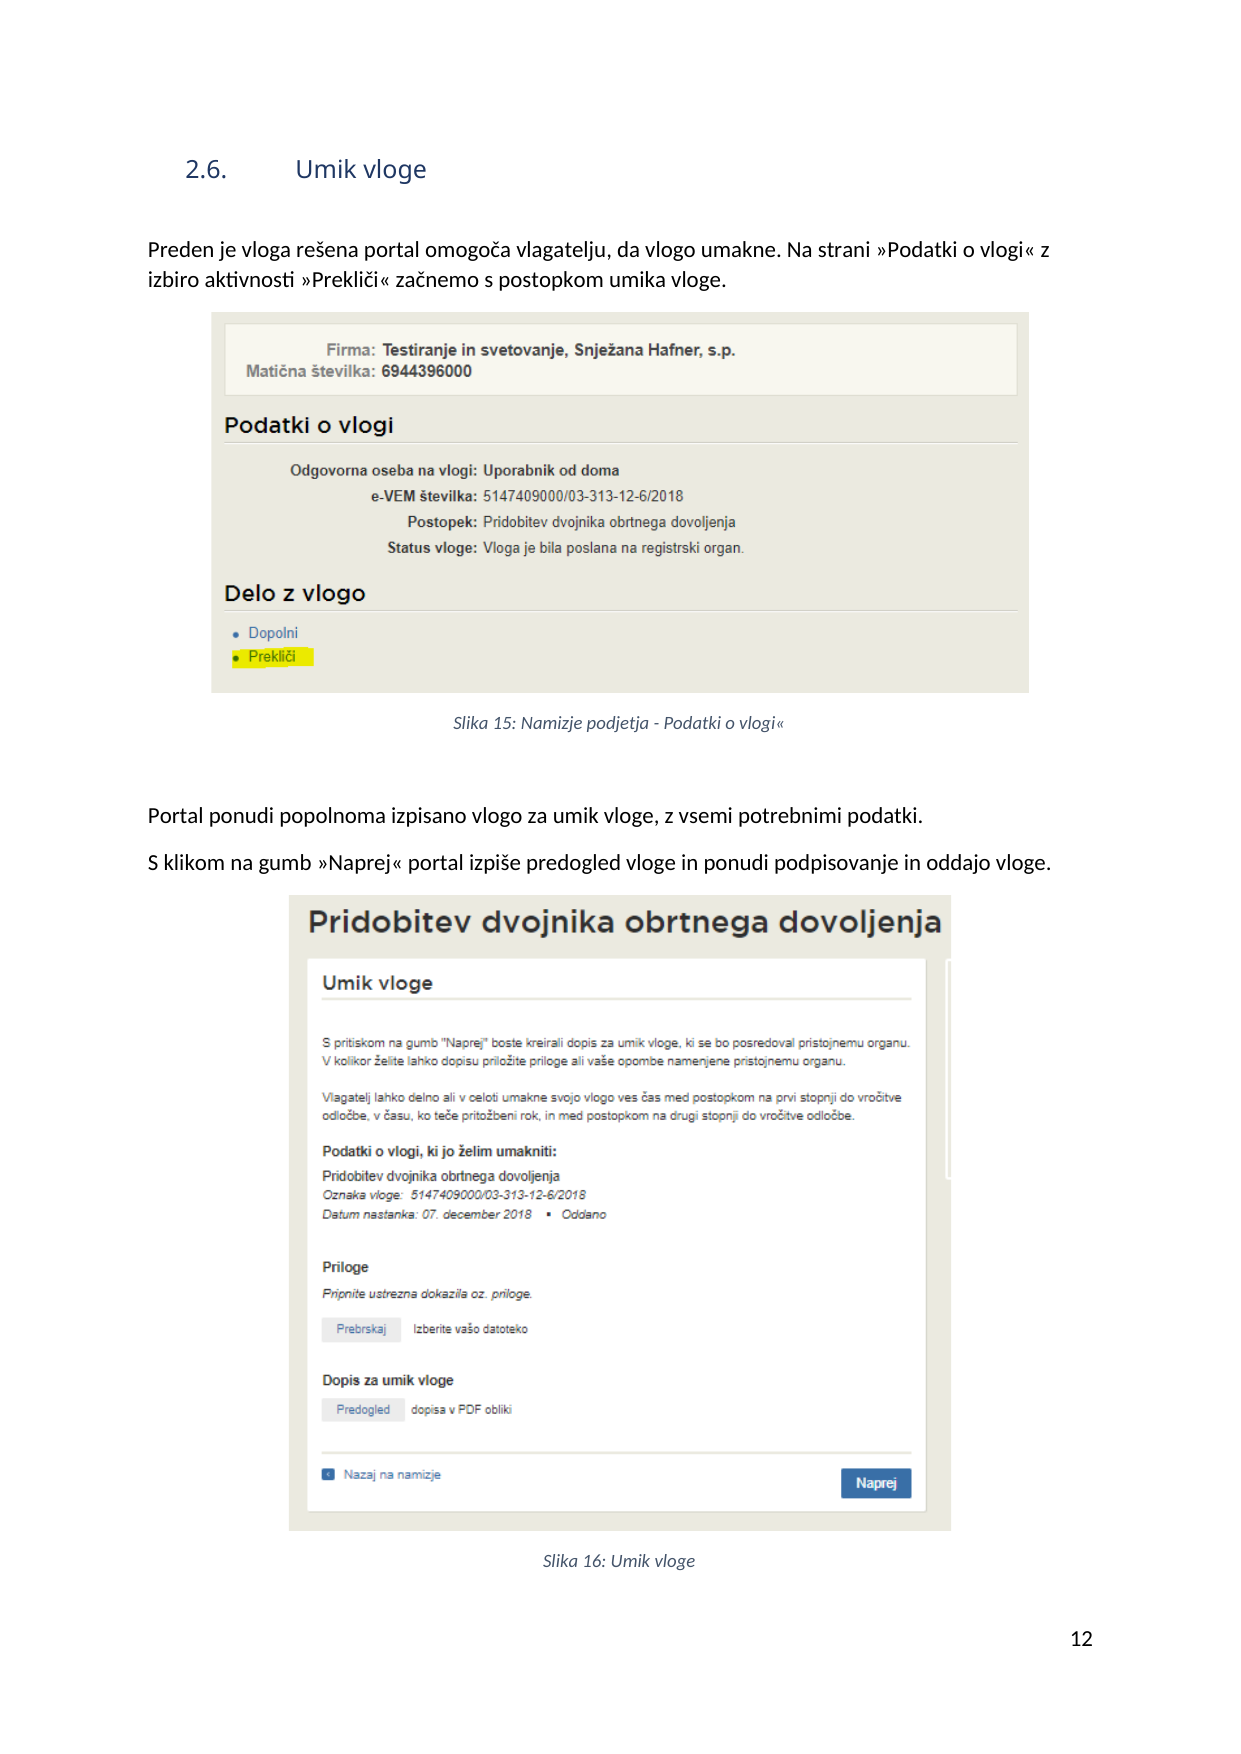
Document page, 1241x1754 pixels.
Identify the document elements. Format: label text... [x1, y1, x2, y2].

subtitle Umik vloge [185, 152, 1093, 186]
text Portal ponudi popolnoma izpisano vlogo za umik vloge, z vsemi potrebnimi podatki. [148, 802, 1093, 830]
text Slika 16: Umik vloge [148, 1549, 1093, 1572]
text Slika 15: Namizje podjetja - Podatki o vlogi« [148, 711, 1093, 734]
picture [211, 312, 1029, 693]
text Preden je vloga rešena portal omogoča vlagatelju, da vlogo umakne. Na strani »Podatki o vlogi« z izbiro aktivnosti »Prekliči« začnemo s postopkom umika vloge. [148, 235, 1093, 294]
picture [288, 895, 952, 1531]
text S klikom na gumb »Naprej« portal izpiše predogled vloge in ponudi podpisovanje in oddajo vloge. [148, 848, 1093, 877]
